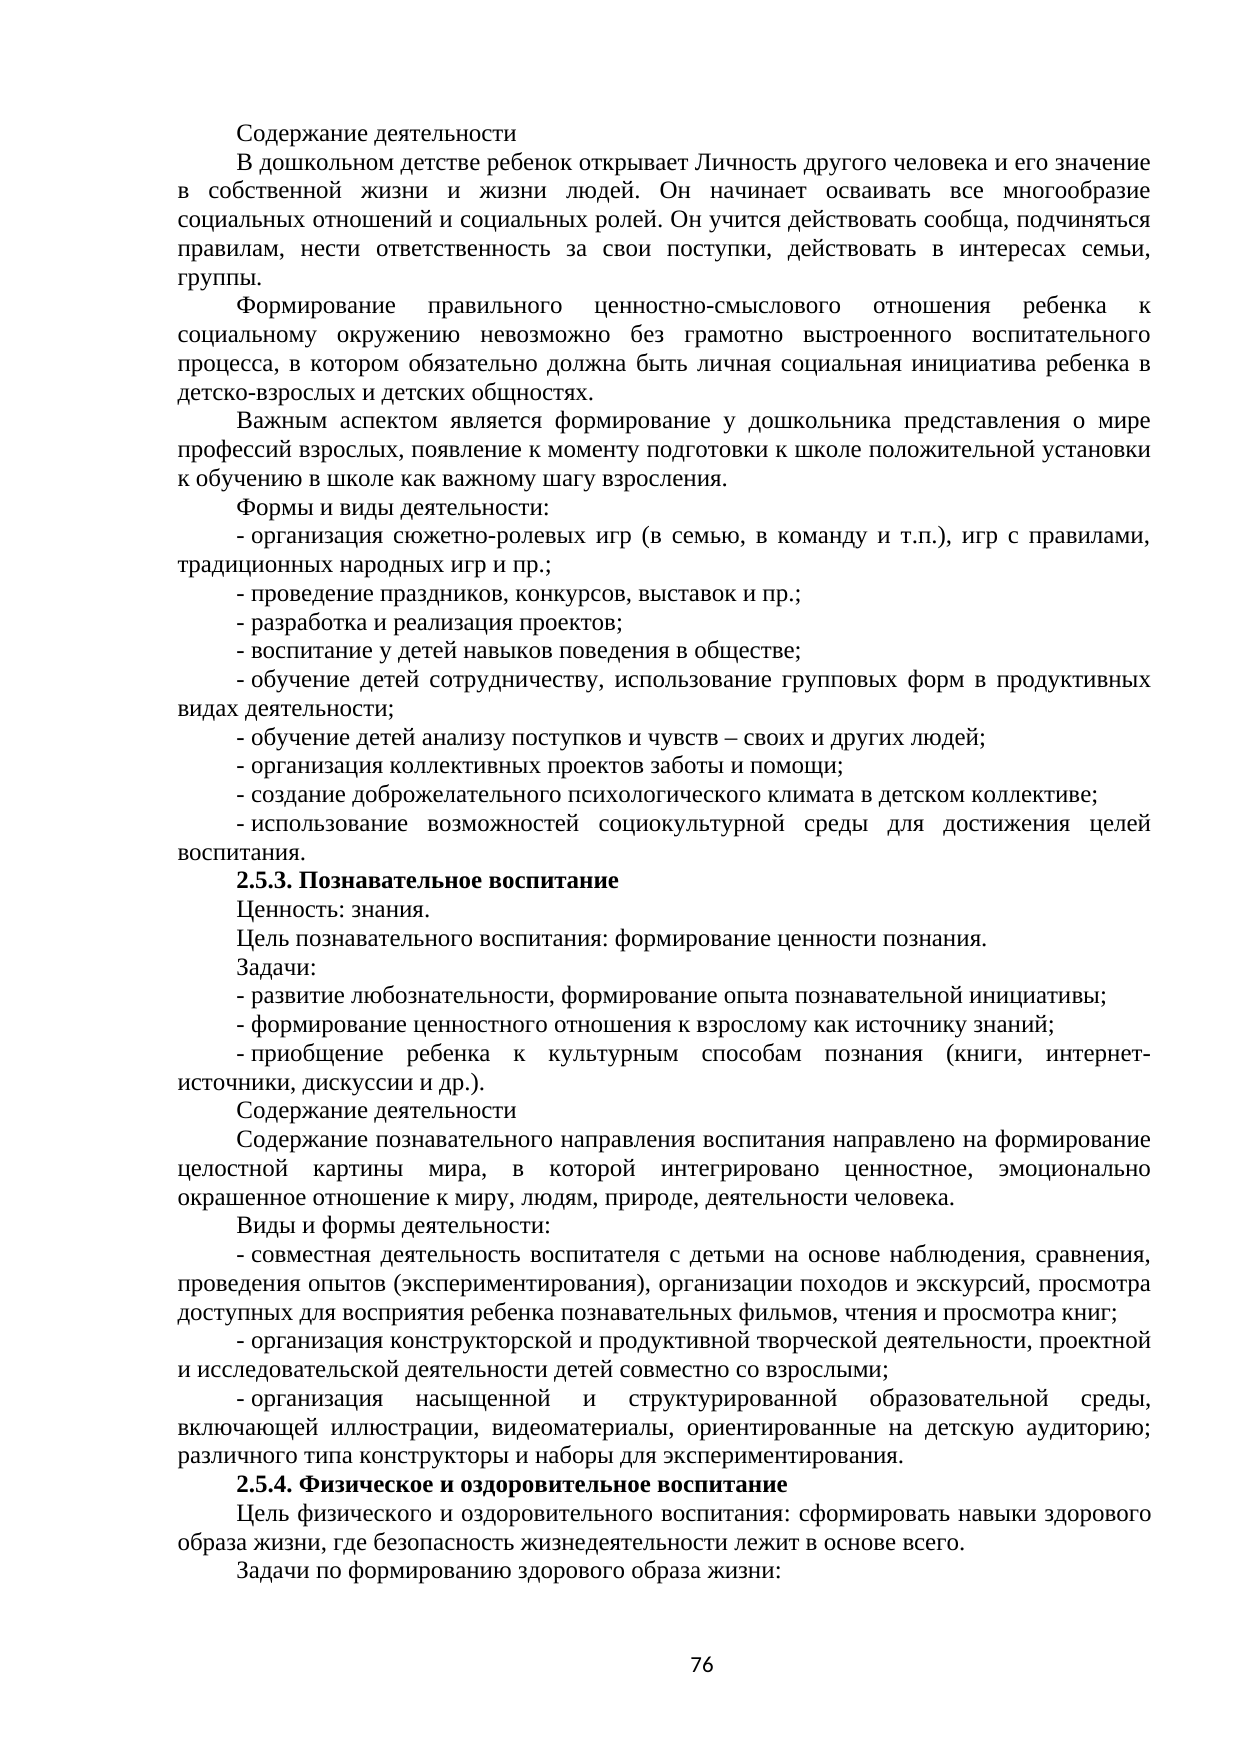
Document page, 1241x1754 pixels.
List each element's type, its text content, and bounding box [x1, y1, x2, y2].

text В дошкольном детстве ребенок открывает Личность другого человека и его значение в собственной жизни и жизни людей. Он начинает осваивать все многообразие социальных отношений и социальных ролей. Он учится действовать сообща, подчиняться правилам, нести ответственность за свои поступки, действовать в интересах семьи, группы. [177, 147, 1152, 291]
text - организация насыщенной и структурированной образовательной среды, включающей иллюстрации, видеоматериалы, ориентированные на детскую аудиторию; различного типа конструкторы и наборы для экспериментирования. [177, 1383, 1152, 1469]
text - обучение детей анализу поступков и чувств – своих и других людей; [177, 722, 1152, 751]
text Формы и виды деятельности: [177, 492, 1152, 521]
text Содержание познавательного направления воспитания направлено на формирование целостной картины мира, в которой интегрировано ценностное, эмоционально окрашенное отношение к миру, людям, природе, деятельности человека. [177, 1124, 1152, 1211]
text Ценность: знания. [177, 894, 1152, 923]
text Задачи: [177, 952, 1152, 981]
text Формирование правильного ценностно-смыслового отношения ребенка к социальному окружению невозможно без грамотно выстроенного воспитательного процесса, в котором обязательно должна быть личная социальная инициатива ребенка в детско-взрослых и детских общностях. [177, 291, 1152, 406]
text 2.5.4. Физическое и оздоровительное воспитание [177, 1469, 1152, 1498]
text - использование возможностей социокультурной среды для достижения целей воспитания. [177, 808, 1152, 866]
text - воспитание у детей навыков поведения в обществе; [177, 636, 1152, 664]
text Задачи по формированию здорового образа жизни: [177, 1556, 1152, 1584]
text - разработка и реализация проектов; [177, 607, 1152, 636]
text Важным аспектом является формирование у дошкольника представления о мире профессий взрослых, появление к моменту подготовки к школе положительной установки к обучению в школе как важному шагу взросления. [177, 406, 1152, 492]
text Цель физического и оздоровительного воспитания: сформировать навыки здорового образа жизни, где безопасность жизнедеятельности лежит в основе всего. [177, 1498, 1152, 1556]
text Cодержание деятельности [177, 1096, 1152, 1124]
text Виды и формы деятельности: [177, 1211, 1152, 1239]
text - совместная деятельность воспитателя с детьми на основе наблюдения, сравнения, проведения опытов (экспериментирования), организации походов и экскурсий, просмотра доступных для восприятия ребенка познавательных фильмов, чтения и просмотра книг; [177, 1239, 1152, 1326]
text - приобщение ребенка к культурным способам познания (книги, интернет-источники, дискуссии и др.). [177, 1038, 1152, 1096]
text - организация конструкторской и продуктивной творческой деятельности, проектной и исследовательской деятельности детей совместно со взрослыми; [177, 1326, 1152, 1383]
text - формирование ценностного отношения к взрослому как источнику знаний; [177, 1009, 1152, 1038]
text - обучение детей сотрудничеству, использование групповых форм в продуктивных видах деятельности; [177, 664, 1152, 722]
text 2.5.3. Познавательное воспитание [177, 866, 1152, 894]
text - проведение праздников, конкурсов, выставок и пр.; [177, 578, 1152, 607]
text - создание доброжелательного психологического климата в детском коллективе; [177, 779, 1152, 808]
text Содержание деятельности [177, 118, 1152, 147]
text - развитие любознательности, формирование опыта познавательной инициативы; [177, 981, 1152, 1009]
text - организация коллективных проектов заботы и помощи; [177, 751, 1152, 779]
text - организация сюжетно-ролевых игр (в семью, в команду и т.п.), игр с правилами, традиционных народных игр и пр.; [177, 521, 1152, 578]
text Цель познавательного воспитания: формирование ценности познания. [177, 923, 1152, 952]
